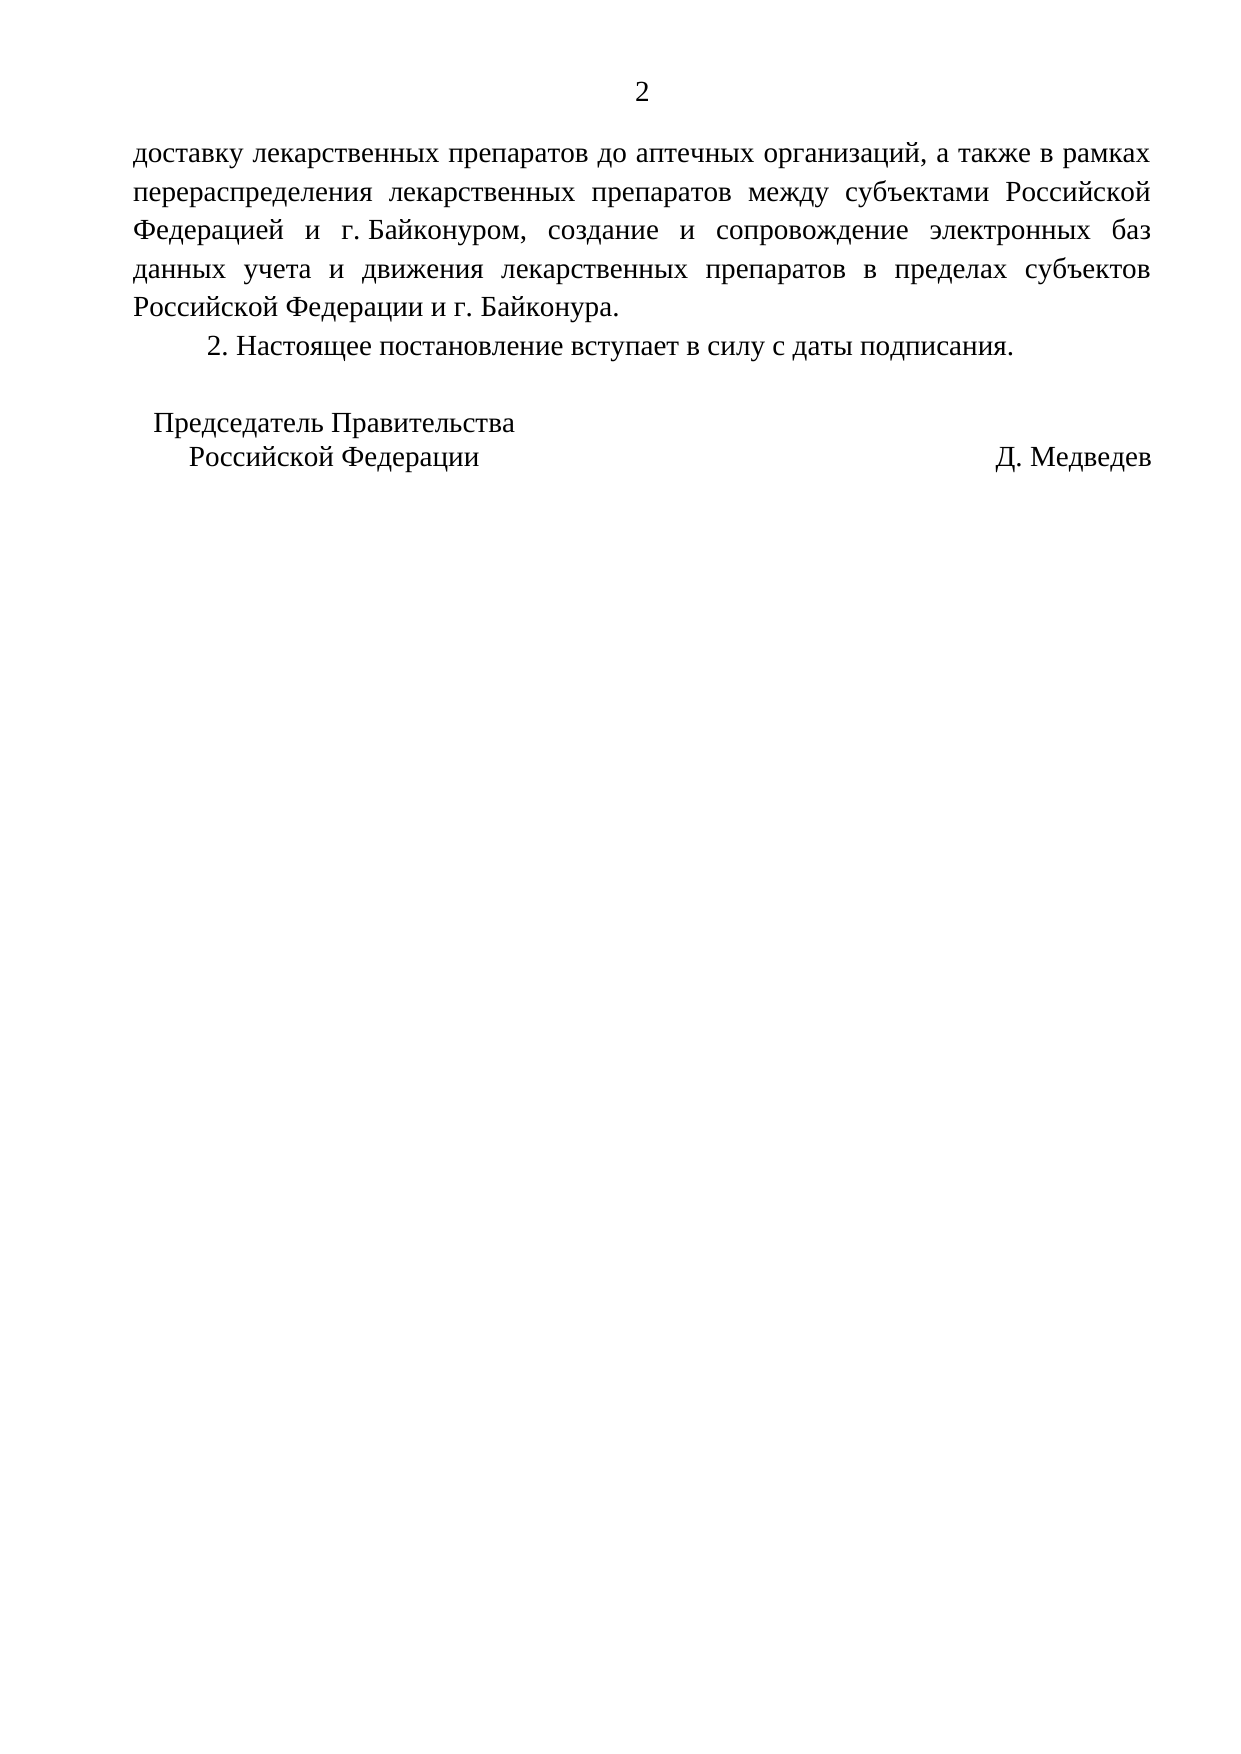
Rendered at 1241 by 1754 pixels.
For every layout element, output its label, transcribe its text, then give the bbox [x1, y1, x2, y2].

table_header Д. Медведев [546, 405, 1163, 493]
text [133, 135, 1152, 323]
table_header Председатель Правительства Российской Федерации [122, 405, 546, 493]
text 2. Настоящее постановление вступает в силу с даты подписания. [133, 328, 1152, 362]
